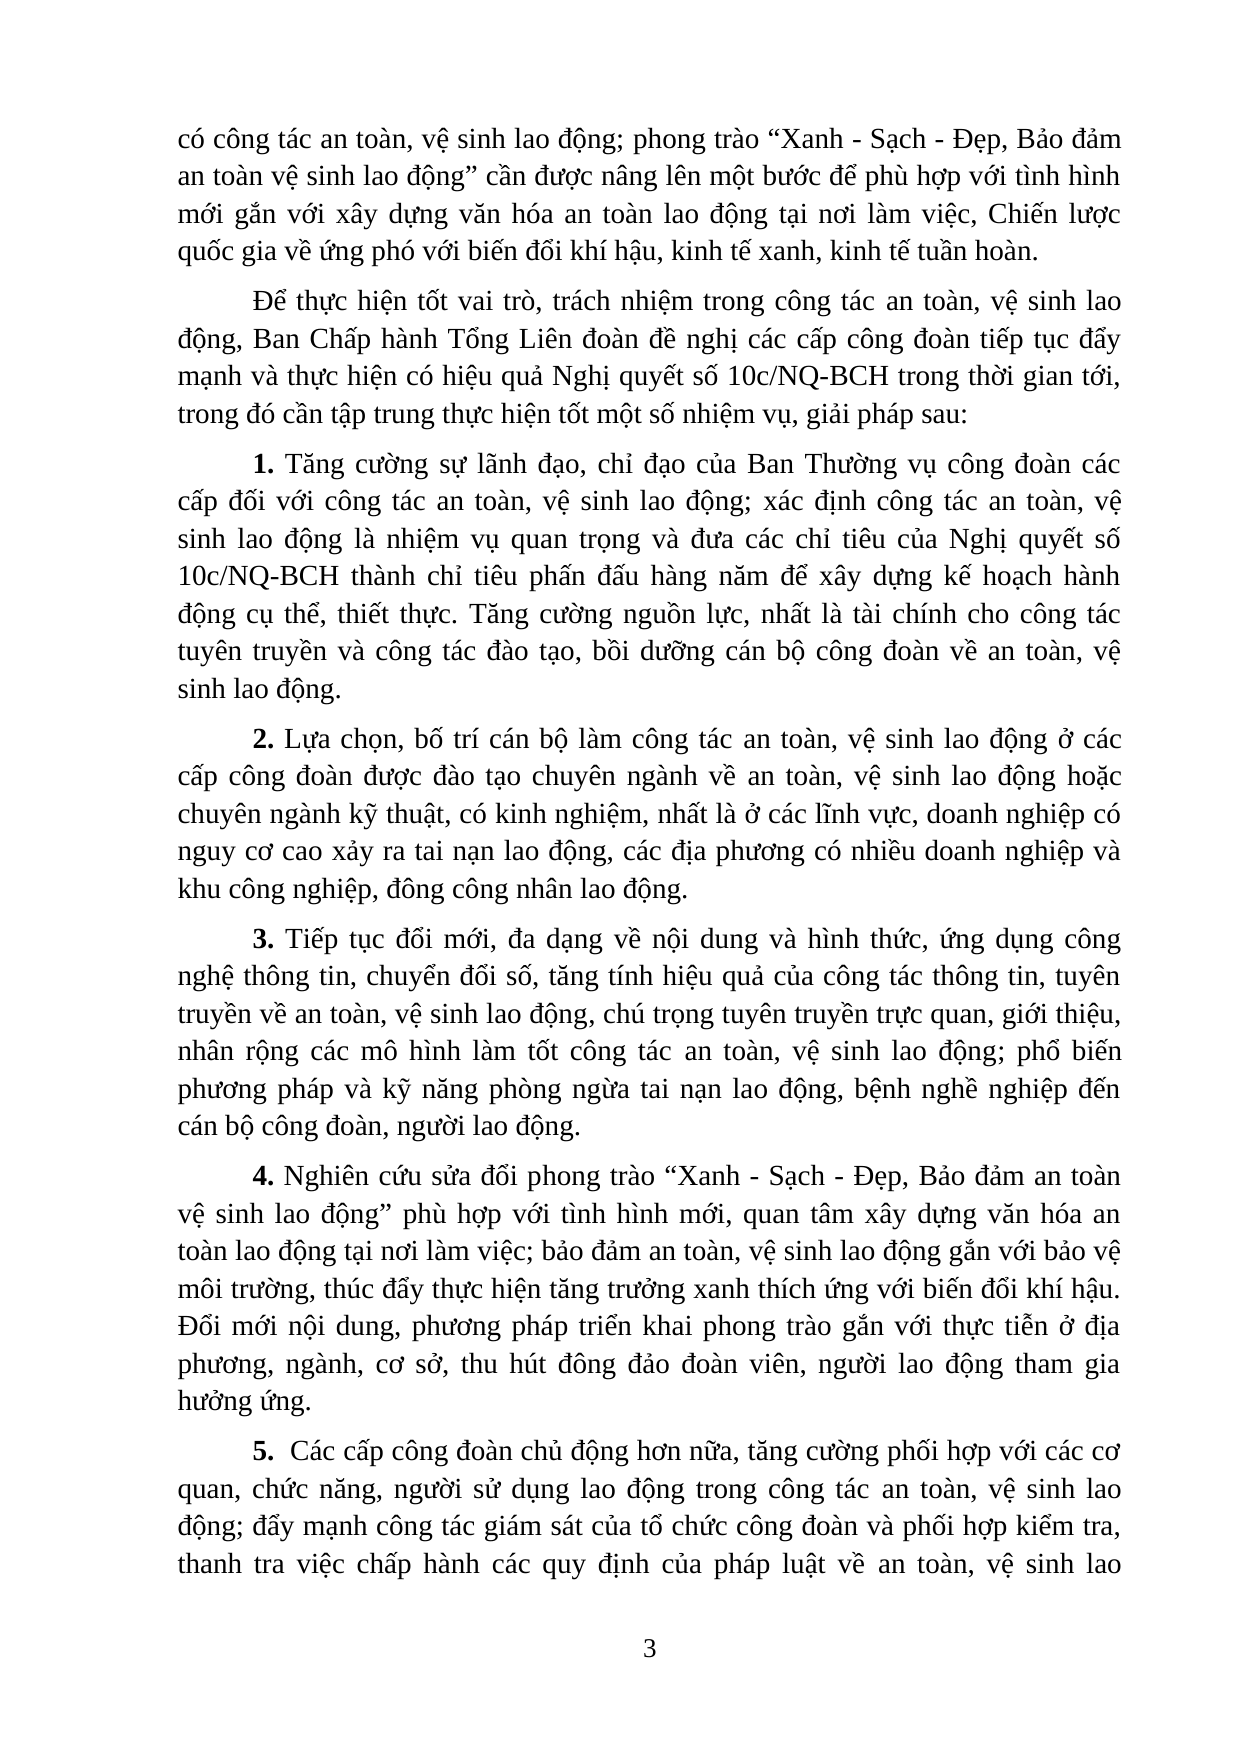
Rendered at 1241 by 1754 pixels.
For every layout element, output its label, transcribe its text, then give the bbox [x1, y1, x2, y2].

text Để thực hiện tốt vai trò, trách nhiệm trong công tác an toàn, vệ sinh lao động, Ban Chấp hành Tổng Liên đoàn đề nghị các cấp công đoàn tiếp tục đẩy mạnh và thực hiện có hiệu quả Nghị quyết số 10c/NQ-BCH trong thời gian tới, trong đó cần tập trung thực hiện tốt một số nhiệm vụ, giải pháp sau: [177, 281, 1122, 431]
text 3. Tiếp tục đổi mới, đa dạng về nội dung và hình thức, ứng dụng công nghệ thông tin, chuyển đổi số, tăng tính hiệu quả của công tác thông tin, tuyên truyền về an toàn, vệ sinh lao động, chú trọng tuyên truyền trực quan, giới thiệu, nhân rộng các mô hình làm tốt công tác an toàn, vệ sinh lao động; phổ biến phương pháp và kỹ năng phòng ngừa tai nạn lao động, bệnh nghề nghiệp đến cán bộ công đoàn, người lao động. [177, 918, 1122, 1143]
text 2. Lựa chọn, bố trí cán bộ làm công tác an toàn, vệ sinh lao động ở các cấp công đoàn được đào tạo chuyên ngành về an toàn, vệ sinh lao động hoặc chuyên ngành kỹ thuật, có kinh nghiệm, nhất là ở các lĩnh vực, doanh nghiệp có nguy cơ cao xảy ra tai nạn lao động, các địa phương có nhiều doanh nghiệp và khu công nghiệp, đông công nhân lao động. [177, 718, 1122, 906]
text 1. Tăng cường sự lãnh đạo, chỉ đạo của Ban Thường vụ công đoàn các cấp đối với công tác an toàn, vệ sinh lao động; xác định công tác an toàn, vệ sinh lao động là nhiệm vụ quan trọng và đưa các chỉ tiêu của Nghị quyết số 10c/NQ-BCH thành chỉ tiêu phấn đấu hàng năm để xây dựng kế hoạch hành động cụ thể, thiết thực. Tăng cường nguồn lực, nhất là tài chính cho công tác tuyên truyền và công tác đào tạo, bồi dưỡng cán bộ công đoàn về an toàn, vệ sinh lao động. [177, 443, 1122, 633]
text 1. Tăng cường sự lãnh đạo, chỉ đạo của Ban Thường vụ công đoàn các cấp đối với công tác an toàn, vệ sinh lao động; xác định công tác an toàn, vệ sinh lao động là nhiệm vụ quan trọng và đưa các chỉ tiêu của Nghị quyết số 10c/NQ-BCH thành chỉ tiêu phấn đấu hàng năm để xây dựng kế hoạch hành động cụ thể, thiết thực. Tăng cường nguồn lực, nhất là tài chính cho công tác tuyên truyền và công tác đào tạo, bồi dưỡng cán bộ công đoàn về an toàn, vệ sinh lao động. [177, 667, 1122, 706]
text 4. Nghiên cứu sửa đổi phong trào “Xanh - Sạch - Đẹp, Bảo đảm an toàn vệ sinh lao động” phù hợp với tình hình mới, quan tâm xây dựng văn hóa an toàn lao động tại nơi làm việc; bảo đảm an toàn, vệ sinh lao động gắn với bảo vệ môi trường, thúc đẩy thực hiện tăng trưởng xanh thích ứng với biến đổi khí hậu. Đổi mới nội dung, phương pháp triển khai phong trào gắn với thực tiễn ở địa phương, ngành, cơ sở, thu hút đông đảo đoàn viên, người lao động tham gia hưởng ứng. [177, 1156, 1122, 1418]
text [177, 118, 1122, 268]
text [177, 1431, 1122, 1581]
